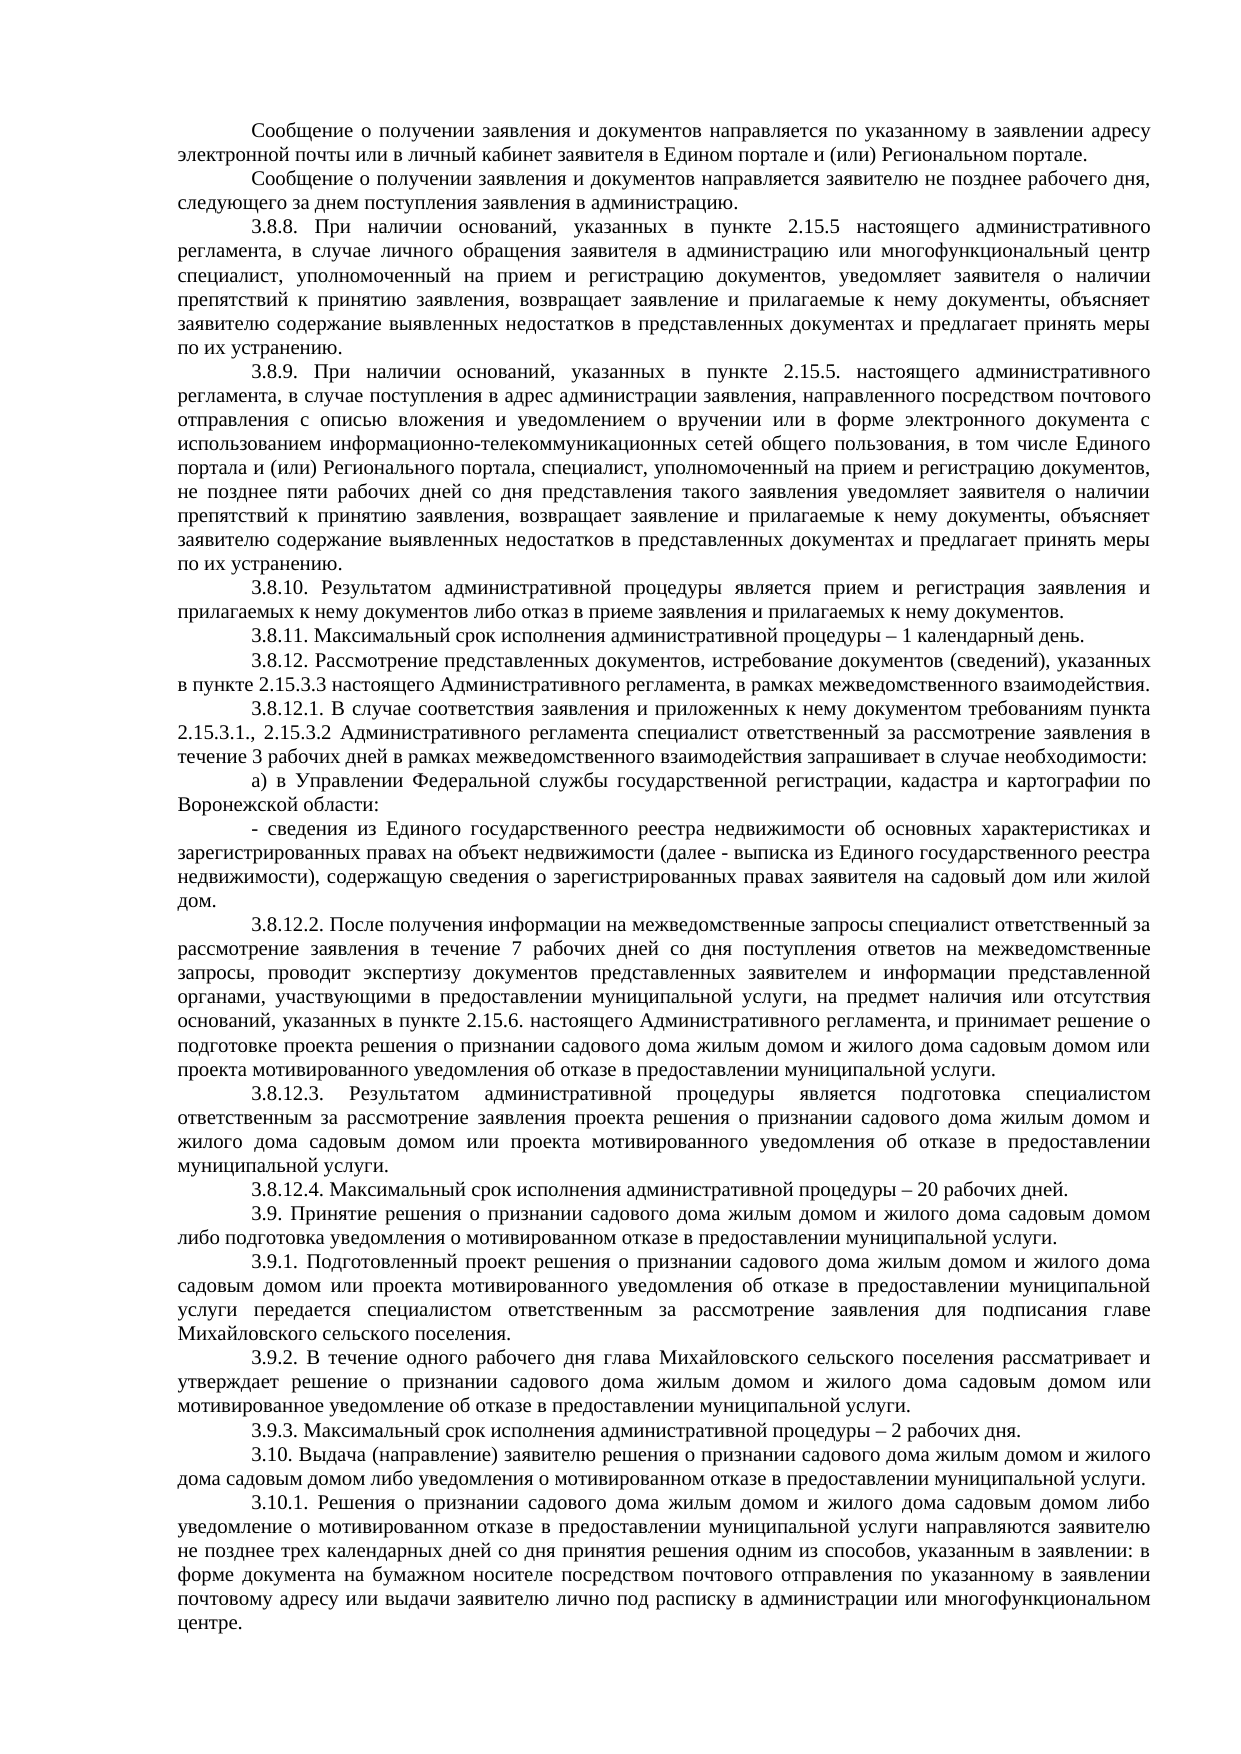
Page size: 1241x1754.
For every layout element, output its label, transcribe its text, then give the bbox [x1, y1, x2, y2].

text Сообщение о получении заявления и документов направляется заявителю не позднее рабочего дня, следующего за днем поступления заявления в администрацию. [177, 166, 1152, 214]
text 3.10.1. Решения о признании садового дома жилым домом и жилого дома садовым домом либо уведомление о мотивированном отказе в предоставлении муниципальной услуги направляются заявителю не позднее трех календарных дней со дня принятия решения одним из способов, указанным в заявлении: в форме документа на бумажном носителе посредством почтового отправления по указанному в заявлении почтовому адресу или выдачи заявителю лично под расписку в администрации или многофункциональном центре. [177, 1490, 1152, 1634]
text 3.8.12. Рассмотрение представленных документов, истребование документов (сведений), указанных в пункте 2.15.3.3 настоящего Административного регламента, в рамках межведомственного взаимодействия. [177, 647, 1152, 696]
text 3.8.12.1. В случае соответствия заявления и приложенных к нему документом требованиям пункта 2.15.3.1., 2.15.3.2 Административного регламента специалист ответственный за рассмотрение заявления в течение 3 рабочих дней в рамках межведомственного взаимодействия запрашивает в случае необходимости: [177, 696, 1152, 768]
text - сведения из Единого государственного реестра недвижимости об основных характеристиках и зарегистрированных правах на объект недвижимости (далее - выписка из Единого государственного реестра недвижимости), содержащую сведения о зарегистрированных правах заявителя на садовый дом или жилой дом. [177, 816, 1152, 912]
text 3.8.11. Максимальный срок исполнения административной процедуры – 1 календарный день. [177, 623, 1152, 647]
text 3.8.8. При наличии оснований, указанных в пункте 2.15.5 настоящего административного регламента, в случае личного обращения заявителя в администрацию или многофункциональный центр специалист, уполномоченный на прием и регистрацию документов, уведомляет заявителя о наличии препятствий к принятию заявления, возвращает заявление и прилагаемые к нему документы, объясняет заявителю содержание выявленных недостатков в представленных документах и предлагает принять меры по их устранению. [177, 214, 1152, 359]
text 3.8.12.3. Результатом административной процедуры является подготовка специалистом ответственным за рассмотрение заявления проекта решения о признании садового дома жилым домом и жилого дома садовым домом или проекта мотивированного уведомления об отказе в предоставлении муниципальной услуги. [177, 1081, 1152, 1177]
text 3.8.12.2. После получения информации на межведомственные запросы специалист ответственный за рассмотрение заявления в течение 7 рабочих дней со дня поступления ответов на межведомственные запросы, проводит экспертизу документов представленных заявителем и информации представленной органами, участвующими в предоставлении муниципальной услуги, на предмет наличия или отсутствия оснований, указанных в пункте 2.15.6. настоящего Административного регламента, и принимает решение о подготовке проекта решения о признании садового дома жилым домом и жилого дома садовым домом или проекта мотивированного уведомления об отказе в предоставлении муниципальной услуги. [177, 912, 1152, 1081]
text 3.9.2. В течение одного рабочего дня глава Михайловского сельского поселения рассматривает и утверждает решение о признании садового дома жилым домом и жилого дома садовым домом или мотивированное уведомление об отказе в предоставлении муниципальной услуги. [177, 1345, 1152, 1417]
text 3.8.9. При наличии оснований, указанных в пункте 2.15.5. настоящего административного регламента, в случае поступления в адрес администрации заявления, направленного посредством почтового отправления с описью вложения и уведомлением о вручении или в форме электронного документа с использованием информационно-телекоммуникационных сетей общего пользования, в том числе Единого портала и (или) Регионального портала, специалист, уполномоченный на прием и регистрацию документов, не позднее пяти рабочих дней со дня представления такого заявления уведомляет заявителя о наличии препятствий к принятию заявления, возвращает заявление и прилагаемые к нему документы, объясняет заявителю содержание выявленных недостатков в представленных документах и предлагает принять меры по их устранению. [177, 359, 1152, 575]
text а) в Управлении Федеральной службы государственной регистрации, кадастра и картографии по Воронежской области: [177, 768, 1152, 816]
text 3.8.12.4. Максимальный срок исполнения административной процедуры – 20 рабочих дней. [177, 1177, 1152, 1201]
text 3.9.3. Максимальный срок исполнения административной процедуры – 2 рабочих дня. [177, 1417, 1152, 1442]
text 3.10. Выдача (направление) заявителю решения о признании садового дома жилым домом и жилого дома садовым домом либо уведомления о мотивированном отказе в предоставлении муниципальной услуги. [177, 1442, 1152, 1490]
text 3.9.1. Подготовленный проект решения о признании садового дома жилым домом и жилого дома садовым домом или проекта мотивированного уведомления об отказе в предоставлении муниципальной услуги передается специалистом ответственным за рассмотрение заявления для подписания главе Михайловского сельского поселения. [177, 1249, 1152, 1345]
text Сообщение о получении заявления и документов направляется по указанному в заявлении адресу электронной почты или в личный кабинет заявителя в Едином портале и (или) Региональном портале. [177, 118, 1152, 166]
text 3.8.10. Результатом административной процедуры является прием и регистрация заявления и прилагаемых к нему документов либо отказ в приеме заявления и прилагаемых к нему документов. [177, 575, 1152, 623]
text 3.9. Принятие решения о признании садового дома жилым домом и жилого дома садовым домом либо подготовка уведомления о мотивированном отказе в предоставлении муниципальной услуги. [177, 1201, 1152, 1249]
